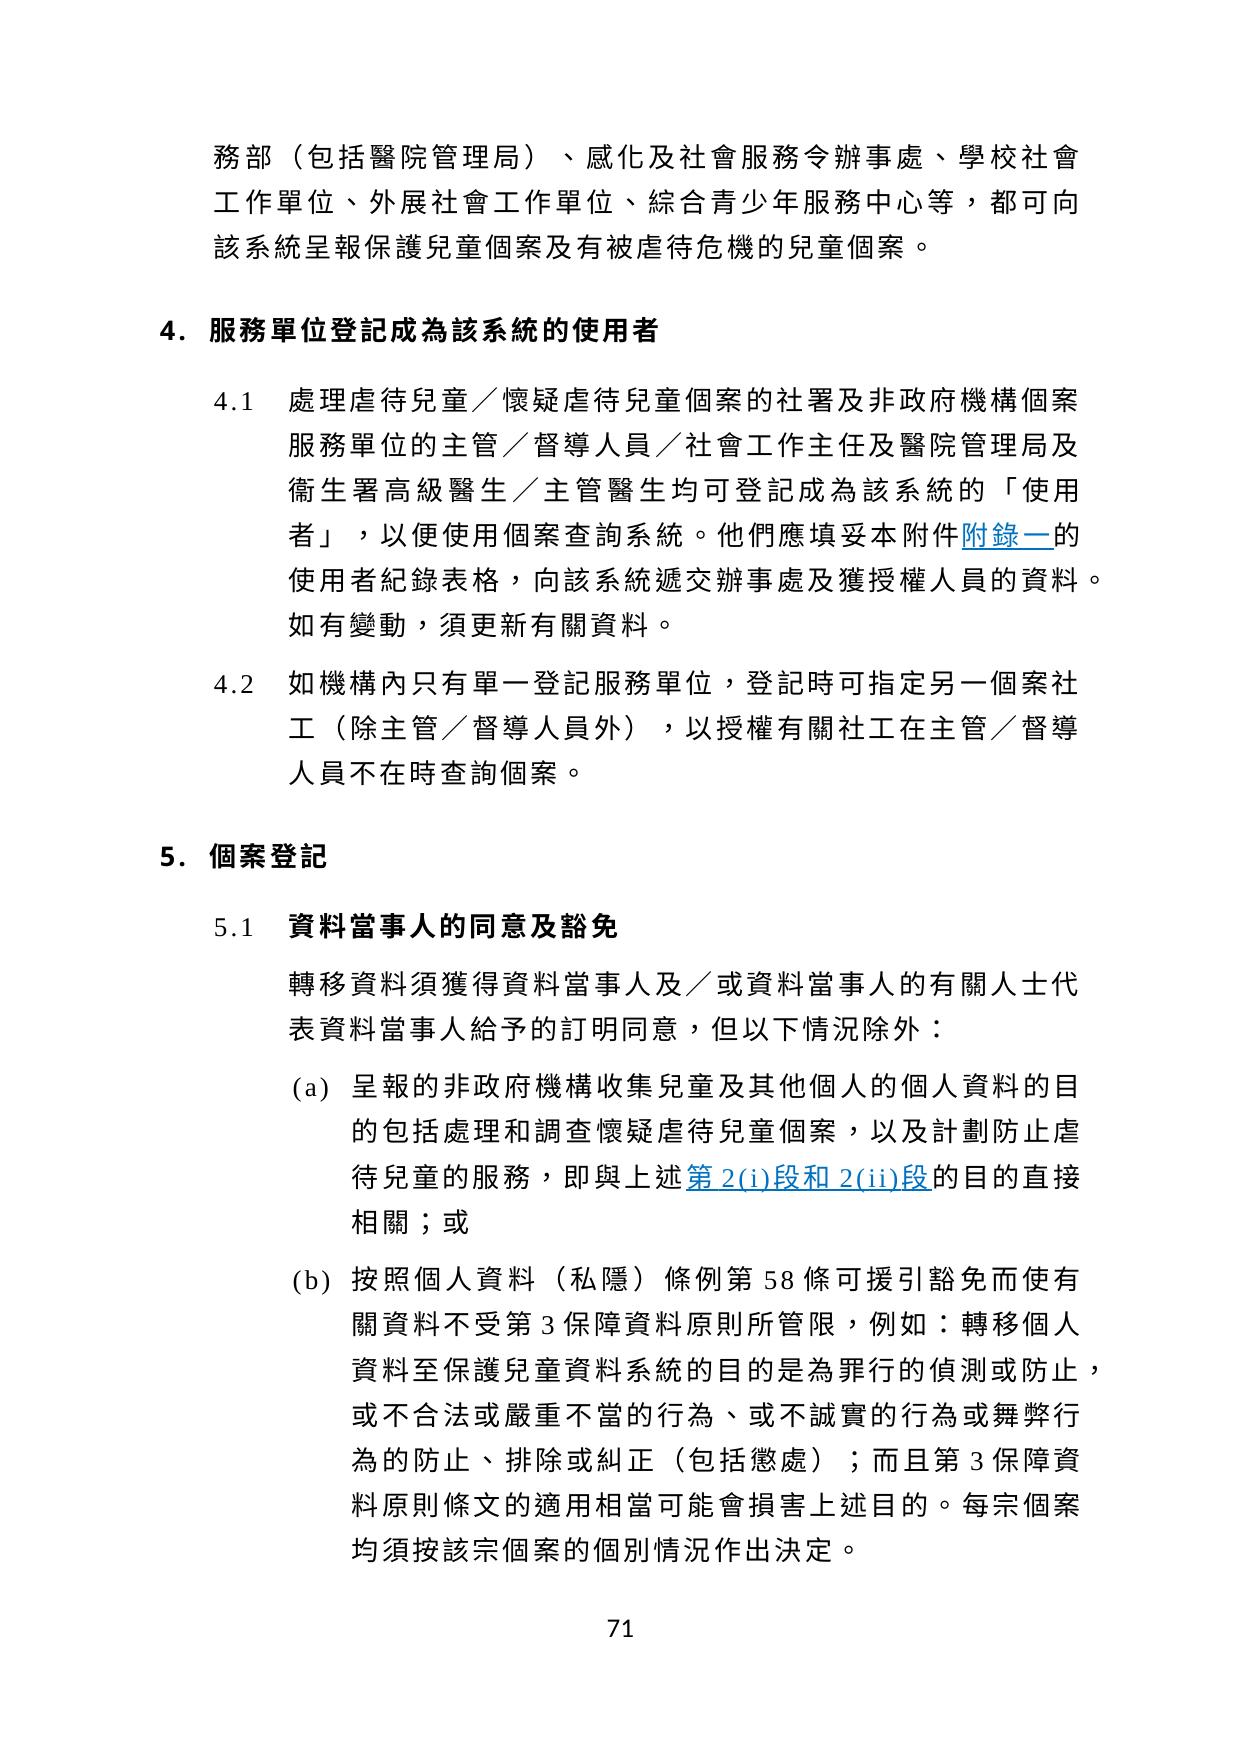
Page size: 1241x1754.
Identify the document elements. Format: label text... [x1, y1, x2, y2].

list 服務單位登記成為該系統的使用者 [159, 309, 1081, 348]
text 轉移資料須獲得資料當事人及／或資料當事人的有關人士代表資料當事人給予的訂明同意，但以下情況除外： [214, 963, 1081, 1047]
list 按照個人資料（私隱）條例第58條可援引豁免而使有關資料不受第3保障資料原則所管限，例如：轉移個人資料至保護兒童資料系統的目的是為罪行的偵測或防止，或不合法或嚴重不當的行為、或不誠實的行為或舞弊行為的防止、排除或糾正（包括懲處）；而且第3保障資料原則條文的適用相當可能會損害上述目的。每宗個案均須按該宗個案的個別情況作出決定。 [292, 1258, 1081, 1568]
text 5.1 資料當事人的同意及豁免 [214, 905, 1081, 944]
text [214, 136, 1081, 265]
text 4.2 如機構內只有單一登記服務單位，登記時可指定另一個案社工（除主管／督導人員外），以授權有關社工在主管／督導人員不在時查詢個案。 [214, 662, 1081, 791]
text 4.1 處理虐待兒童／懷疑虐待兒童個案的社署及非政府機構個案服務單位的主管／督導人員／社會工作主任及醫院管理局及衞生署高級醫生／主管醫生均可登記成為該系統的「使用者」，以便使用個案查詢系統。他們應填妥本附件附錄一的使用者紀錄表格，向該系統遞交辦事處及獲授權人員的資料。如有變動，須更新有關資料。 [214, 379, 1081, 644]
list 個案登記 [159, 835, 1081, 874]
list 呈報的非政府機構收集兒童及其他個人的個人資料的目的包括處理和調查懷疑虐待兒童個案，以及計劃防止虐待兒童的服務，即與上述第2(i)段和2(ii)段的目的直接相關；或 [292, 1065, 1081, 1240]
